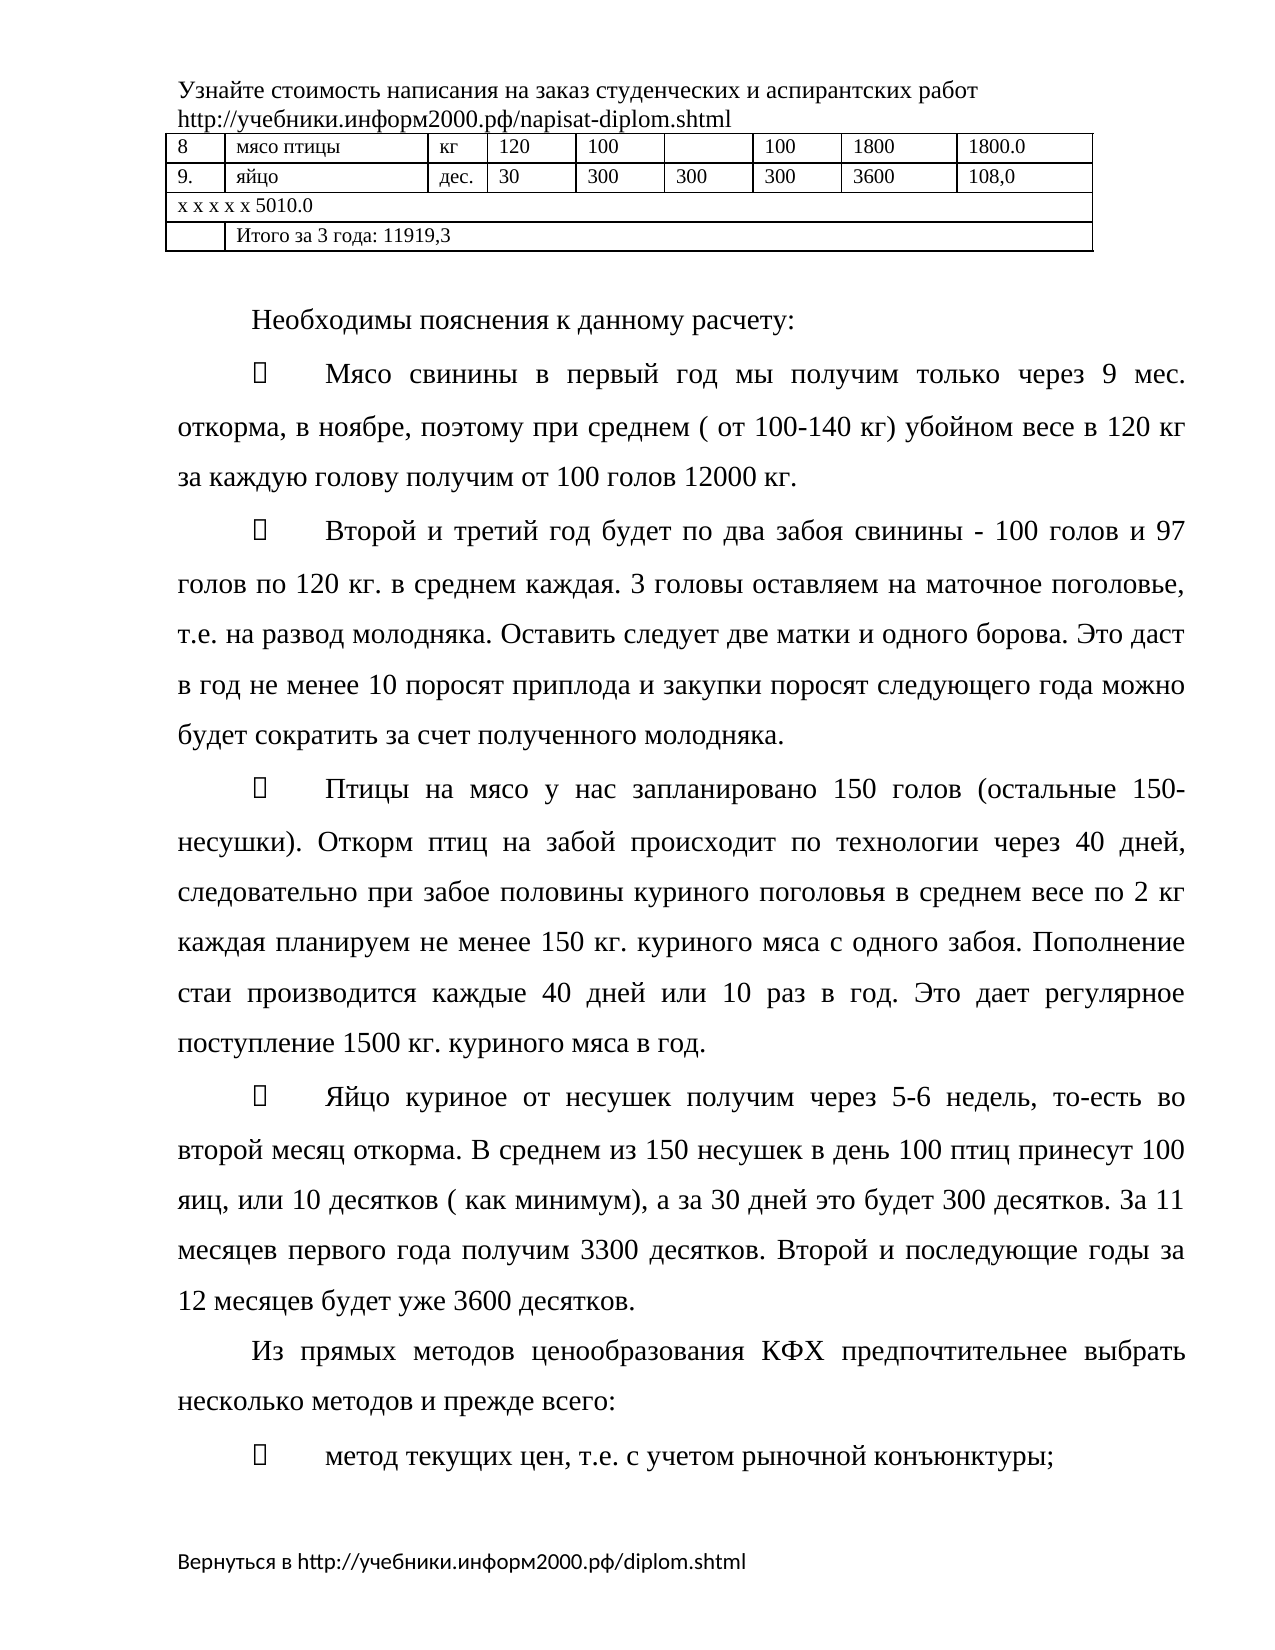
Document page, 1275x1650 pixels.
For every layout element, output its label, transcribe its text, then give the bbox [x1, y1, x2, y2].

text  Второй и третий год будет по два забоя свинины - 100 голов и 97 голов по 120 кг. в среднем каждая. 3 головы оставляем на маточное поголовье, т.е. на развод молодняка. Оставить следует две матки и одного борова. Это даст в год не менее 10 поросят приплода и закупки поросят следующего года можно будет сократить за счет полученного молодняка. [177, 510, 1186, 751]
table_cell 100 [754, 134, 841, 162]
table_cell 300 [754, 164, 841, 191]
table_cell 3600 [842, 164, 956, 191]
table_cell 30 [488, 164, 575, 191]
table_cell 300 [665, 164, 752, 191]
table_cell х х х х х 5010.0 [167, 193, 1092, 221]
text Необходимы пояснения к данному расчету: [177, 302, 1186, 336]
table_cell дес. [429, 164, 487, 191]
text  Мясо свинины в первый год мы получим только через 9 мес. откорма, в ноябре, поэтому при среднем ( от 100-140 кг) убойном весе в 120 кг за каждую голову получим от 100 голов 12000 кг. [177, 353, 1186, 493]
table_cell мясо птицы [226, 134, 427, 162]
table_cell [167, 223, 224, 250]
table_cell яйцо [226, 164, 427, 191]
table_cell 300 [577, 164, 664, 191]
table_cell 9. [167, 164, 224, 191]
table_cell 100 [577, 134, 664, 162]
table_cell 120 [488, 134, 575, 162]
table_cell [665, 134, 752, 162]
table_cell 1800 [842, 134, 956, 162]
table_cell 1800.0 [958, 134, 1092, 162]
table_cell кг [429, 134, 487, 162]
text  Яйцо куриное от несушек получим через 5-6 недель, то-есть во второй месяц откорма. В среднем из 150 несушек в день 100 птиц принесут 100 яиц, или 10 десятков ( как минимум), а за 30 дней это будет 300 десятков. За 11 месяцев первого года получим 3300 десятков. Второй и последующие годы за 12 месяцев будет уже 3600 десятков. [177, 1075, 1186, 1316]
table_cell Итого за 3 года: 11919,3 [226, 223, 1092, 250]
text  Птицы на мясо у нас запланировано 150 голов (остальные 150- несушки). Откорм птиц на забой происходит по технологии через 40 дней, следовательно при забое половины куриного поголовья в среднем весе по 2 кг каждая планируем не менее 150 кг. куриного мяса с одного забоя. Пополнение стаи производится каждые 40 дней или 10 раз в год. Это дает регулярное поступление 1500 кг. куриного мяса в год. [177, 767, 1186, 1059]
table_cell 108,0 [958, 164, 1092, 191]
text  метод текущих цен, т.е. с учетом рыночной конъюнктуры; [177, 1434, 1186, 1473]
table_cell 8 [167, 134, 224, 162]
text Из прямых методов ценообразования КФХ предпочтительнее выбрать несколько методов и прежде всего: [177, 1333, 1186, 1417]
